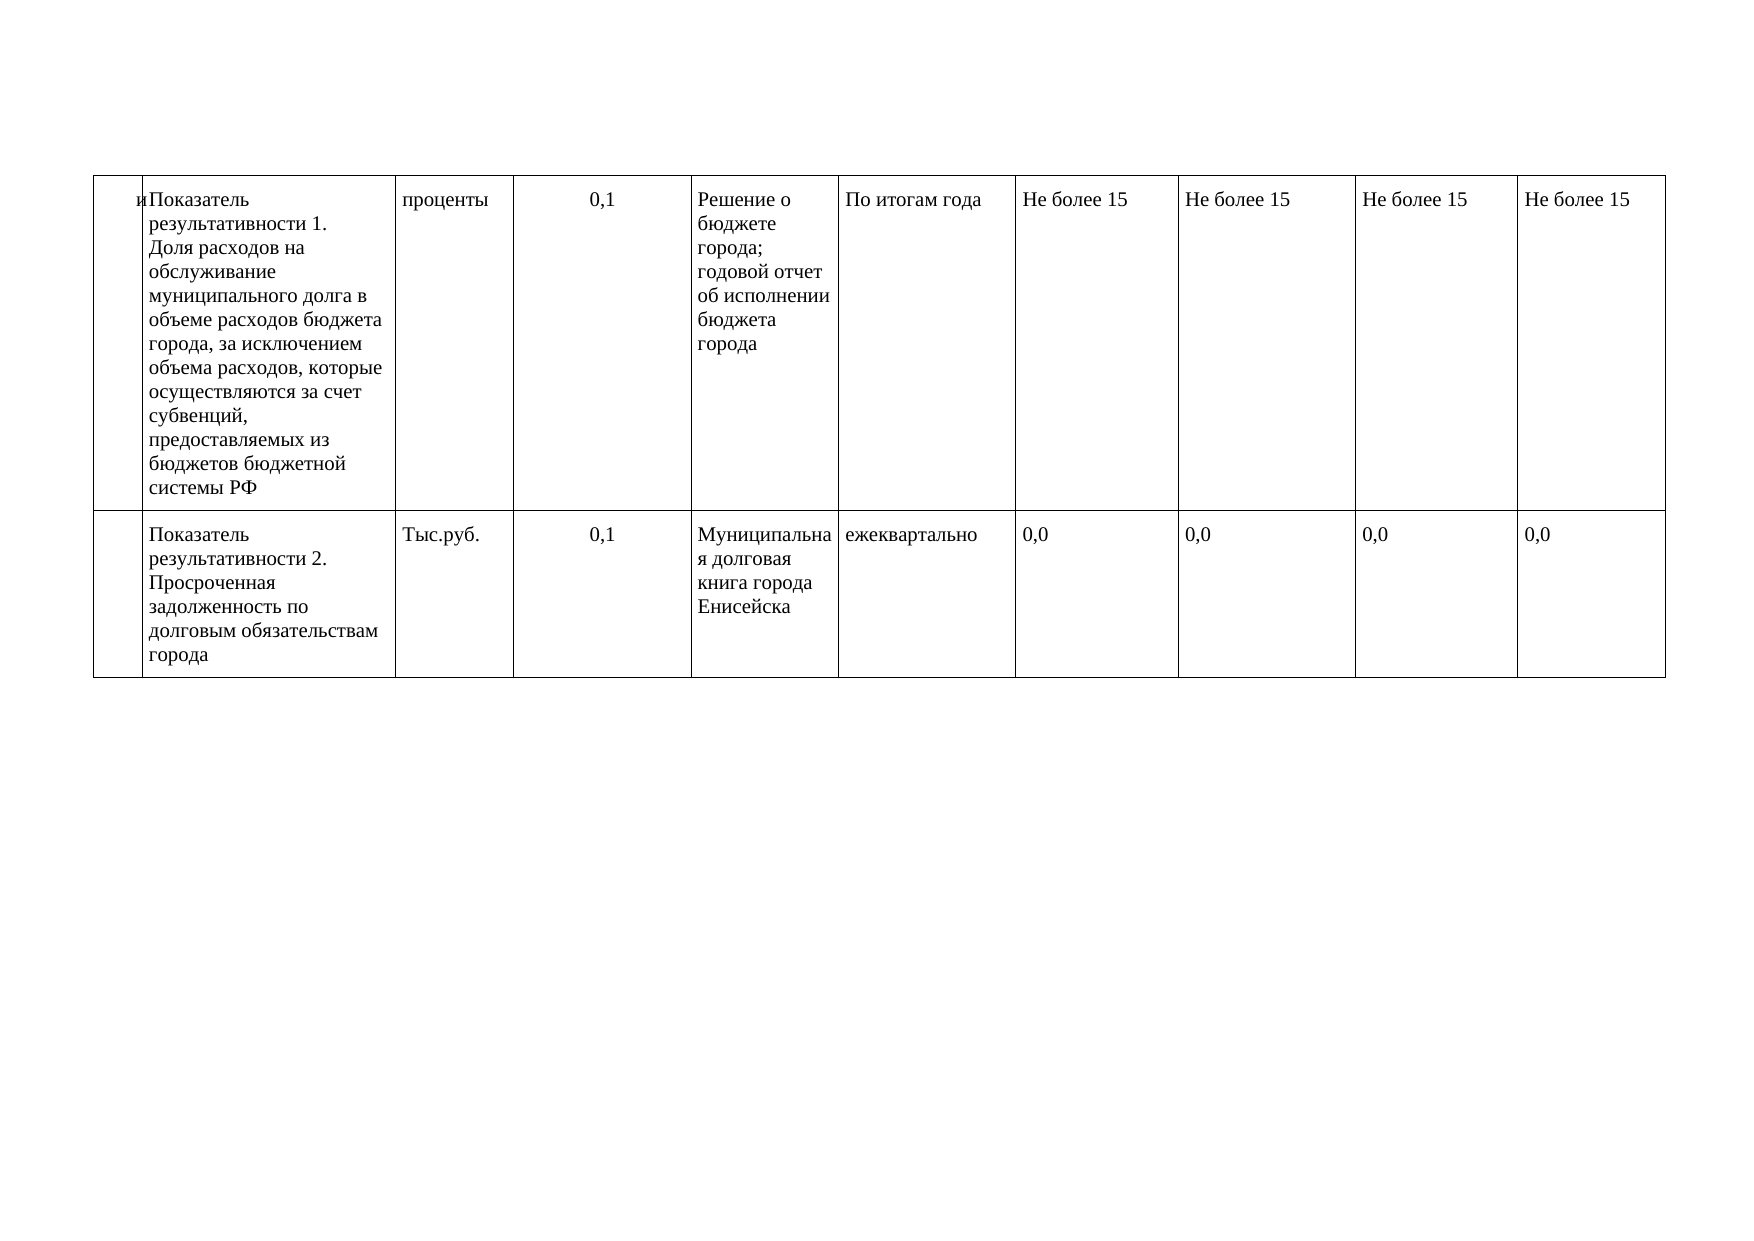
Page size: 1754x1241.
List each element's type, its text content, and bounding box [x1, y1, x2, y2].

table_cell Не более 15 [1356, 176, 1517, 510]
table_cell По итогам года [839, 176, 1015, 510]
table_cell 0,0 [1518, 511, 1665, 677]
table_cell 0,0 [1356, 511, 1517, 677]
table_cell и [94, 176, 142, 510]
table_cell Не более 15 [1016, 176, 1178, 510]
table_cell Не более 15 [1179, 176, 1355, 510]
table_cell Решение о бюджете города; годовой отчет об исполнении бюджета города [692, 176, 838, 510]
table_cell [94, 511, 142, 677]
table_cell Показатель результативности 1. Доля расходов на обслуживание муниципального долга в объеме расходов бюджета города, за исключением объема расходов, которые осуществляются за счет субвенций, предоставляемых из бюджетов бюджетной системы РФ [143, 176, 395, 510]
table_cell Не более 15 [1518, 176, 1665, 510]
table_cell проценты [396, 176, 513, 510]
table_cell Показатель результативности 2. Просроченная задолженность по долговым обязательствам города [143, 511, 395, 677]
table_cell 0,0 [1016, 511, 1178, 677]
table_cell 0,0 [1179, 511, 1355, 677]
table_cell ежеквартально [839, 511, 1015, 677]
table_cell Муниципальная долговая книга города Енисейска [692, 511, 838, 677]
table_cell 0,1 [514, 511, 691, 677]
table_cell Тыс.руб. [396, 511, 513, 677]
table_cell 0,1 [514, 176, 691, 510]
